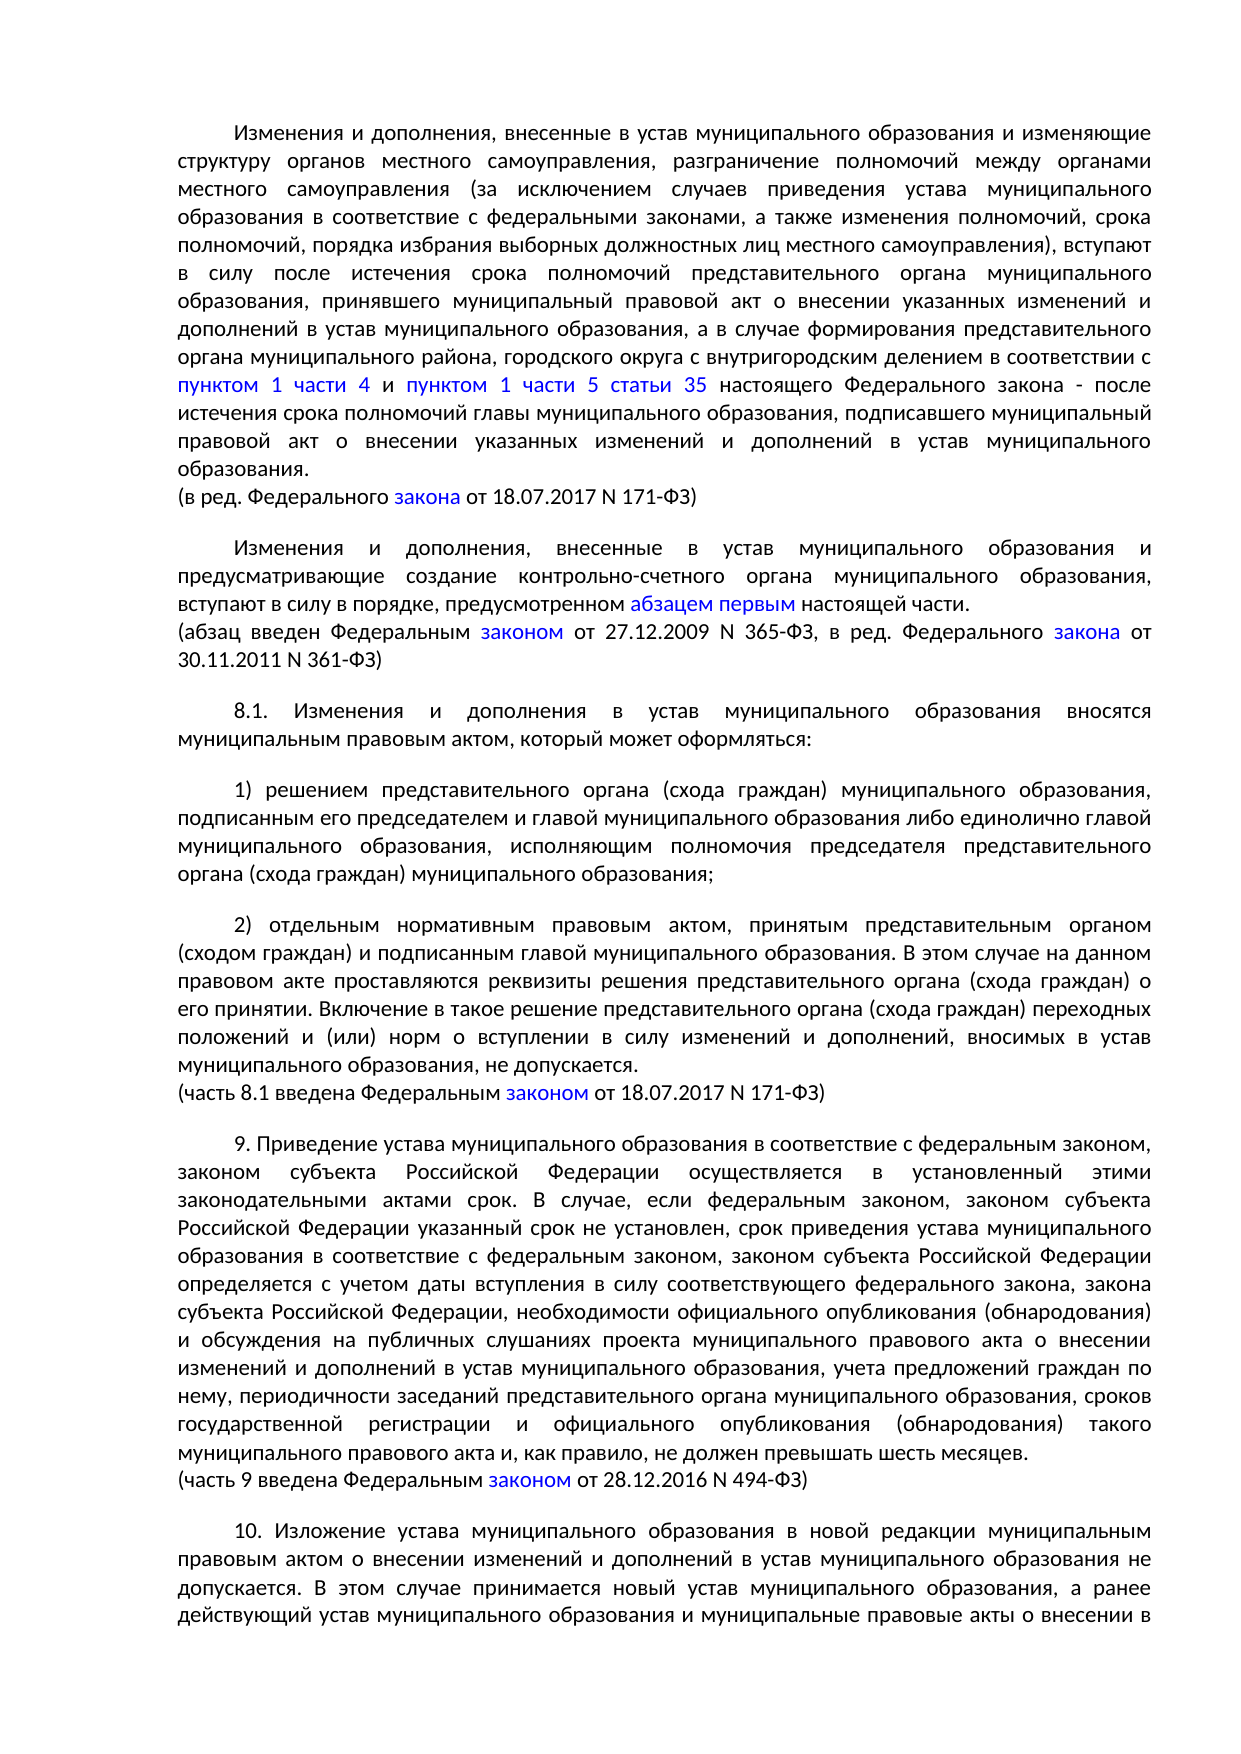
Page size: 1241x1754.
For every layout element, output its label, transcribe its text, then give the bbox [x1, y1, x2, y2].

text 2) отдельным нормативным правовым актом, принятым представительным органом (сходом граждан) и подписанным главой муниципального образования. В этом случае на данном правовом акте проставляются реквизиты решения представительного органа (схода граждан) о его принятии. Включение в такое решение представительного органа (схода граждан) переходных положений и (или) норм о вступлении в силу изменений и дополнений, вносимых в устав муниципального образования, не допускается. [177, 910, 1152, 1078]
text 8.1. Изменения и дополнения в устав муниципального образования вносятся муниципальным правовым актом, который может оформляться: [177, 696, 1152, 752]
text (часть 8.1 введена Федеральным законом от 18.07.2017 N 171-ФЗ) [177, 1078, 1152, 1106]
text 1) решением представительного органа (схода граждан) муниципального образования, подписанным его председателем и главой муниципального образования либо единолично главой муниципального образования, исполняющим полномочия председателя представительного органа (схода граждан) муниципального образования; [177, 775, 1152, 887]
text (часть 9 введена Федеральным законом от 28.12.2016 N 494-ФЗ) [177, 1466, 1152, 1494]
text 9. Приведение устава муниципального образования в соответствие с федеральным законом, законом субъекта Российской Федерации осуществляется в установленный этими законодательными актами срок. В случае, если федеральным законом, законом субъекта Российской Федерации указанный срок не установлен, срок приведения устава муниципального образования в соответствие с федеральным законом, законом субъекта Российской Федерации определяется с учетом даты вступления в силу соответствующего федерального закона, закона субъекта Российской Федерации, необходимости официального опубликования (обнародования) и обсуждения на публичных слушаниях проекта муниципального правового акта о внесении изменений и дополнений в устав муниципального образования, учета предложений граждан по нему, периодичности заседаний представительного органа муниципального образования, сроков государственной регистрации и официального опубликования (обнародования) такого муниципального правового акта и, как правило, не должен превышать шесть месяцев. [177, 1129, 1152, 1466]
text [177, 1517, 1152, 1629]
text Изменения и дополнения, внесенные в устав муниципального образования и изменяющие структуру органов местного самоуправления, разграничение полномочий между органами местного самоуправления (за исключением случаев приведения устава муниципального образования в соответствие с федеральными законами, а также изменения полномочий, срока полномочий, порядка избрания выборных должностных лиц местного самоуправления), вступают в силу после истечения срока полномочий представительного органа муниципального образования, принявшего муниципальный правовой акт о внесении указанных изменений и дополнений в устав муниципального образования, а в случае формирования представительного органа муниципального района, городского округа с внутригородским делением в соответствии с пунктом 1 части 4 и пунктом 1 части 5 статьи 35 настоящего Федерального закона - после истечения срока полномочий главы муниципального образования, подписавшего муниципальный правовой акт о внесении указанных изменений и дополнений в устав муниципального образования. [177, 118, 1152, 482]
text (абзац введен Федеральным законом от 27.12.2009 N 365-ФЗ, в ред. Федерального закона от 30.11.2011 N 361-ФЗ) [177, 617, 1152, 673]
text Изменения и дополнения, внесенные в устав муниципального образования и предусматривающие создание контрольно-счетного органа муниципального образования, вступают в силу в порядке, предусмотренном абзацем первым настоящей части. [177, 533, 1152, 617]
text (в ред. Федерального закона от 18.07.2017 N 171-ФЗ) [177, 482, 1152, 510]
